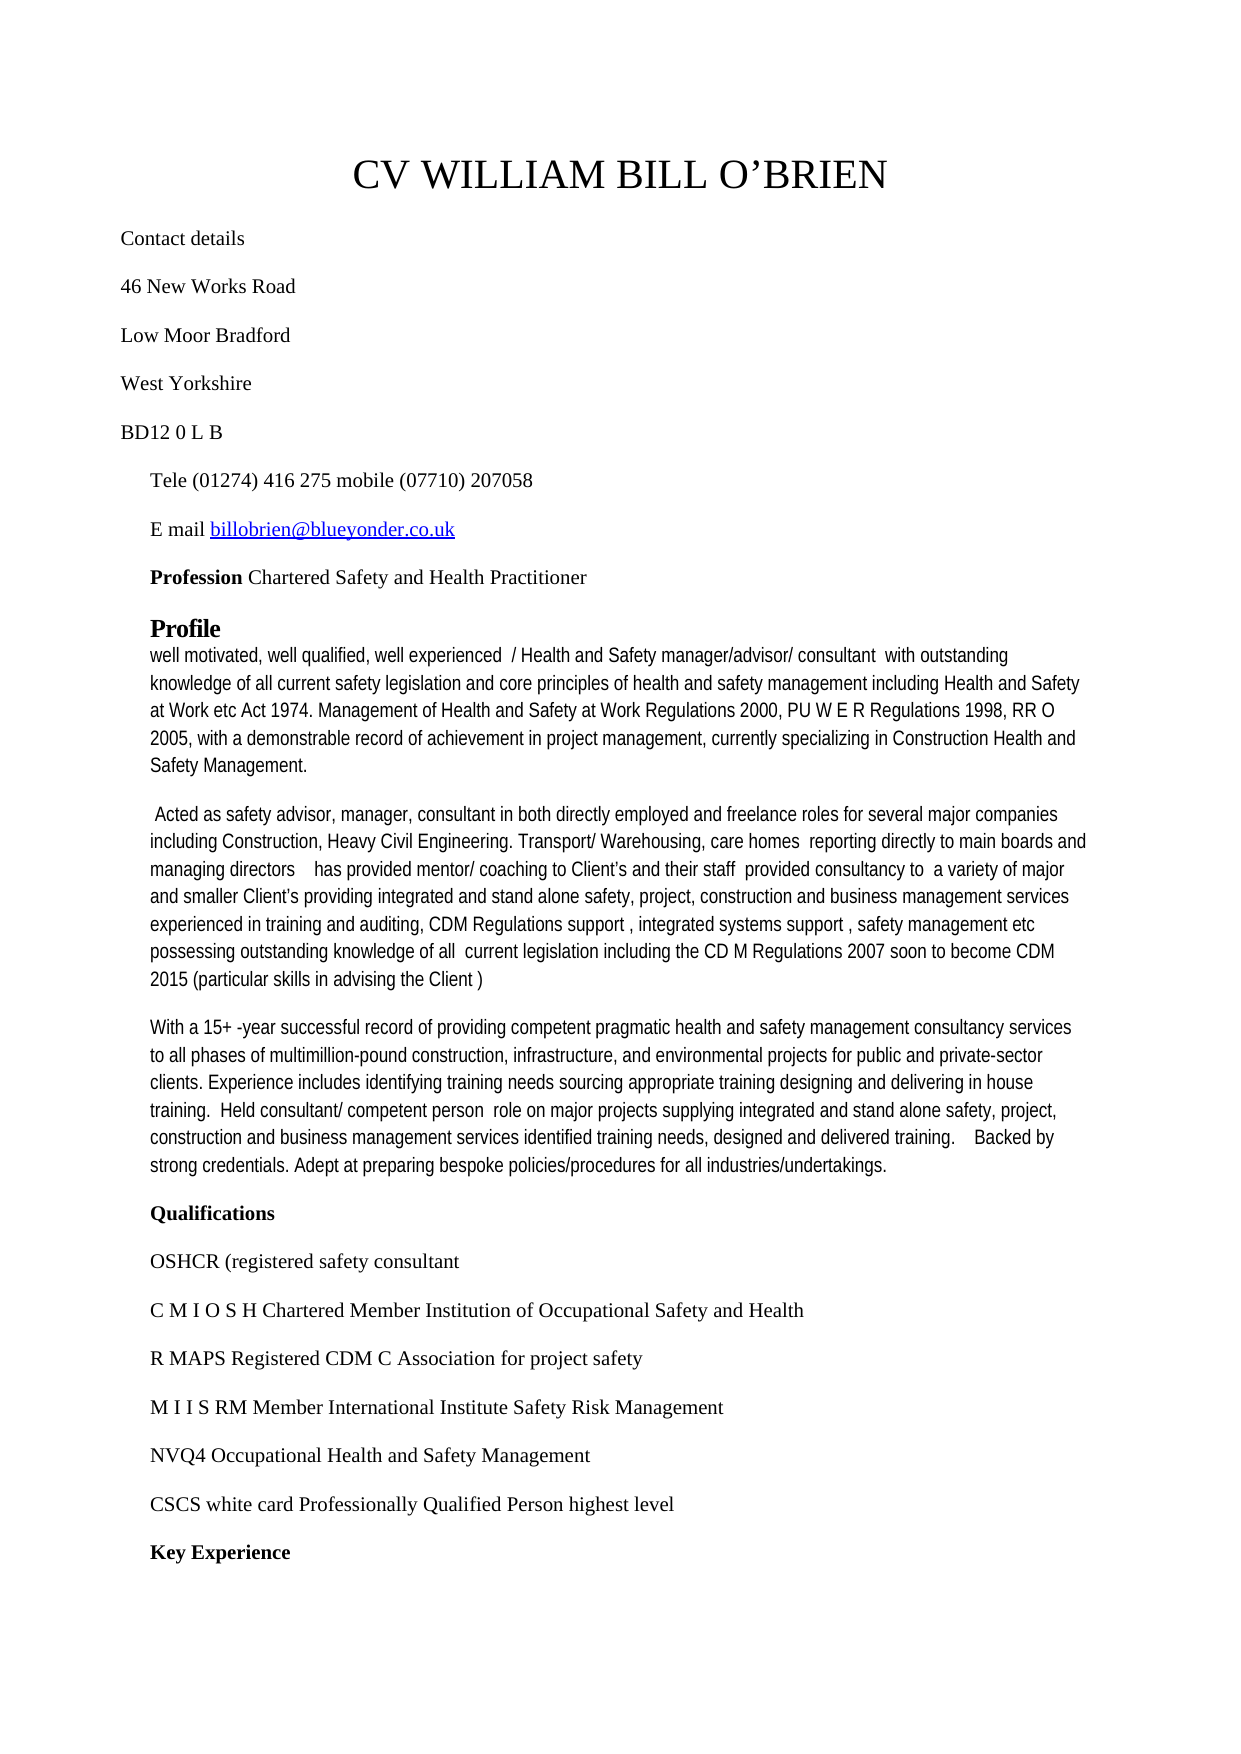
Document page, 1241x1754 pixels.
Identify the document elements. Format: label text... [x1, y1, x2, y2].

text E mail billobrien@blueyonder.co.uk [150, 517, 1031, 541]
text Low Moor Bradford [120, 323, 1031, 347]
text With a 15+ -year successful record of providing competent pragmatic health and safety management consultancy services to all phases of multimillion-pound construction, infrastructure, and environmental projects for public and private-sector clients. Experience includes identifying training needs sourcing appropriate training designing and delivering in house training. Held consultant/ competent person role on major projects supplying integrated and stand alone safety, project, construction and business management services identified training needs, designed and delivered training. Backed by strong credentials. Adept at preparing bespoke policies/procedures for all industries/undertakings. [150, 1015, 1090, 1177]
text Profession Chartered Safety and Health Practitioner [150, 565, 1090, 589]
text Key Experience [150, 1540, 1090, 1564]
text CSCS white card Professionally Qualified Person highest level [150, 1492, 1090, 1516]
text West Yorkshire [120, 371, 1031, 395]
text Tele (01274) 416 275 mobile (07710) 207058 [150, 468, 1031, 492]
text M I I S RM Member International Institute Safety Risk Management [150, 1395, 1061, 1419]
text BD12 0 L B [120, 420, 1031, 444]
text OSHCR (registered safety consultant [150, 1249, 1090, 1273]
text 46 New Works Road [120, 274, 1031, 298]
text CV WILLIAM BILL O’BRIEN [150, 150, 1090, 198]
text Profile [150, 613, 948, 643]
text R MAPS Registered CDM C Association for project safety [150, 1346, 1090, 1370]
text well motivated, well qualified, well experienced / Health and Safety manager/advisor/ consultant with outstanding knowledge of all current safety legislation and core principles of health and safety management including Health and Safety at Work etc Act 1974. Management of Health and Safety at Work Regulations 2000, PU W E R Regulations 1998, RR O 2005, with a demonstrable record of achievement in project management, currently specializing in Construction Health and Safety Management. [150, 643, 1090, 777]
text Contact details [120, 226, 1031, 250]
text Acted as safety advisor, manager, consultant in both directly employed and freelance roles for several major companies including Construction, Heavy Civil Engineering. Transport/ Warehousing, care homes reporting directly to main boards and managing directors has provided mentor/ coaching to Client’s and their staff provided consultancy to a variety of major and smaller Client’s providing integrated and stand alone safety, project, construction and business management services experienced in training and auditing, CDM Regulations support , integrated systems support , safety management etc possessing outstanding knowledge of all current legislation including the CD M Regulations 2007 soon to become CDM 2015 (particular skills in advising the Client ) [150, 802, 1090, 991]
text Qualifications [150, 1201, 1090, 1225]
text NVQ4 Occupational Health and Safety Management [150, 1443, 1090, 1467]
text C M I O S H Chartered Member Institution of Occupational Safety and Health [150, 1298, 1090, 1322]
